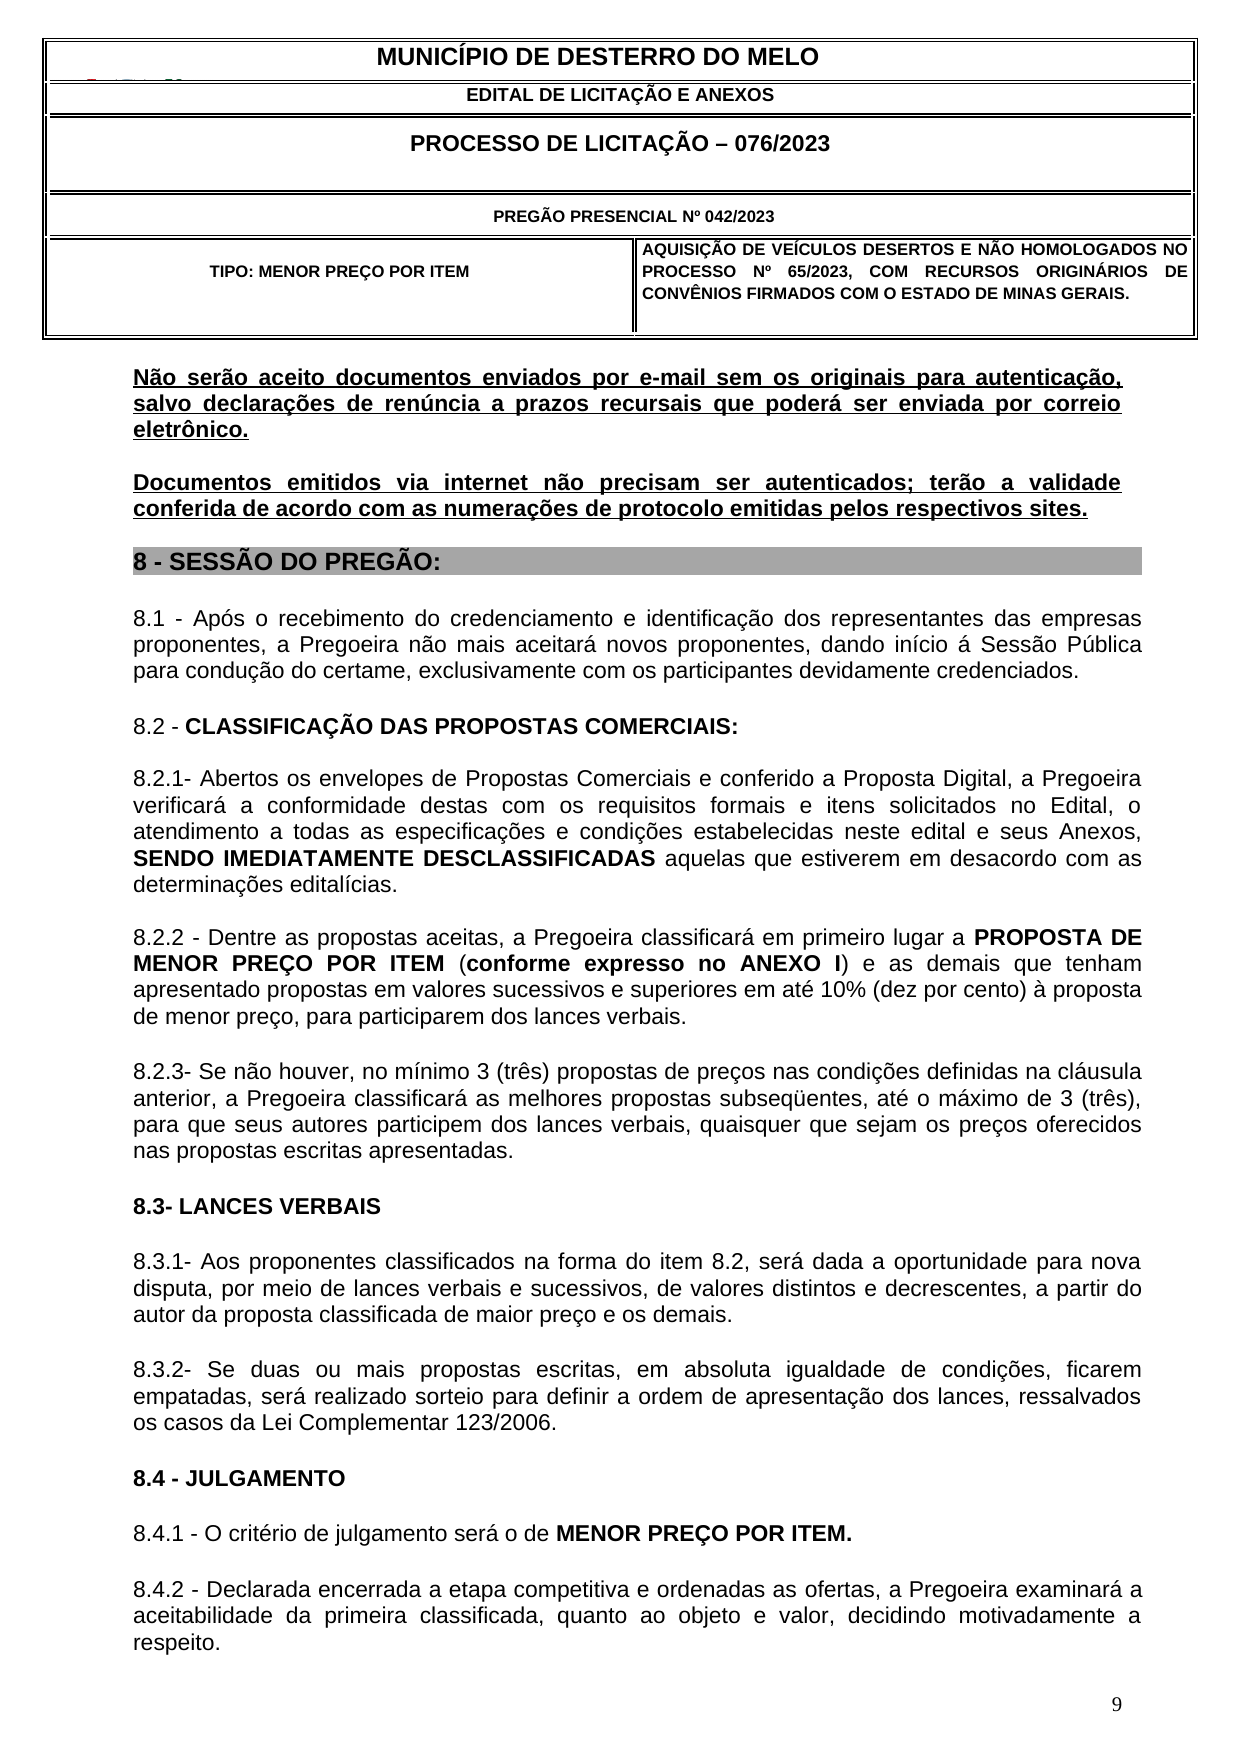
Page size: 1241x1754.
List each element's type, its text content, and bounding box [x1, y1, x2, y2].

text 8.2.1- Abertos os envelopes de Propostas Comerciais e conferido a Proposta Digital, a Pregoeira verificará a conformidade destas com os requisitos formais e itens solicitados no Edital, o atendimento a todas as especificações e condições estabelecidas neste edital e seus Anexos, SENDO IMEDIATAMENTE DESCLASSIFICADAS aquelas que estiverem em desacordo com as determinações editalícias. [133, 765, 1142, 897]
text Documentos emitidos via internet não precisam ser autenticados; terão a validade conferida de acordo com as numerações de protocolo emitidas pelos respectivos sites. [133, 493, 1122, 522]
text 8 - SESSÃO DO PREGÃO: [133, 547, 1142, 575]
text 8.4.2 - Declarada encerrada a etapa competitiva e ordenadas as ofertas, a Pregoeira examinará a aceitabilidade da primeira classificada, quanto ao objeto e valor, decidindo motivadamente a respeito. [133, 1576, 1142, 1655]
text 8.3.2- Se duas ou mais propostas escritas, em absoluta igualdade de condições, ficarem empatadas, será realizado sorteio para definir a ordem de apresentação dos lances, ressalvados os casos da Lei Complementar 123/2006. [133, 1356, 1142, 1436]
text 8.2.2 - Dentre as propostas aceitas, a Pregoeira classificará em primeiro lugar a PROPOSTA DE MENOR PREÇO POR ITEM (conforme expresso no ANEXO I) e as demais que tenham apresentado propostas em valores sucessivos e superiores em até 10% (dez por cento) à proposta de menor preço, para participarem dos lances verbais. [133, 923, 1142, 1029]
text Não serão aceito documentos enviados por e-mail sem os originais para autenticação, salvo declarações de renúncia a prazos recursais que poderá ser enviada por correio eletrônico. [133, 363, 1122, 386]
text 8.2.3- Se não houver, no mínimo 3 (três) propostas de preços nas condições definidas na cláusula anterior, a Pregoeira classificará as melhores propostas subseqüentes, até o máximo de 3 (três), para que seus autores participem dos lances verbais, quaisquer que sejam os preços oferecidos nas propostas escritas apresentadas. [133, 1058, 1142, 1163]
text 8.1 - Após o recebimento do credenciamento e identificação dos representantes das empresas proponentes, a Pregoeira não mais aceitará novos proponentes, dando início á Sessão Pública para condução do certame, exclusivamente com os participantes devidamente credenciados. [133, 604, 1142, 683]
text 8.2 - CLASSIFICAÇÃO DAS PROPOSTAS COMERCIAIS: [133, 713, 1142, 739]
text Documentos emitidos via internet não precisam ser autenticados; terão a validade conferida de acordo com as numerações de protocolo emitidas pelos respectivos sites. [133, 469, 1122, 492]
text 8.4 - JULGAMENTO [133, 1465, 1142, 1491]
text Não serão aceito documentos enviados por e-mail sem os originais para autenticação, salvo declarações de renúncia a prazos recursais que poderá ser enviada por correio eletrônico. [133, 388, 1122, 413]
text 8.3- LANCES VERBAIS [133, 1193, 1142, 1219]
text 8.4.1 - O critério de julgamento será o de MENOR PREÇO POR ITEM. [133, 1520, 1142, 1547]
text Não serão aceito documentos enviados por e-mail sem os originais para autenticação, salvo declarações de renúncia a prazos recursais que poderá ser enviada por correio eletrônico. [133, 414, 1122, 442]
text 8.3.1- Aos proponentes classificados na forma do item 8.2, será dada a oportunidade para nova disputa, por meio de lances verbais e sucessivos, de valores distintos e decrescentes, a partir do autor da proposta classificada de maior preço e os demais. [133, 1248, 1142, 1327]
